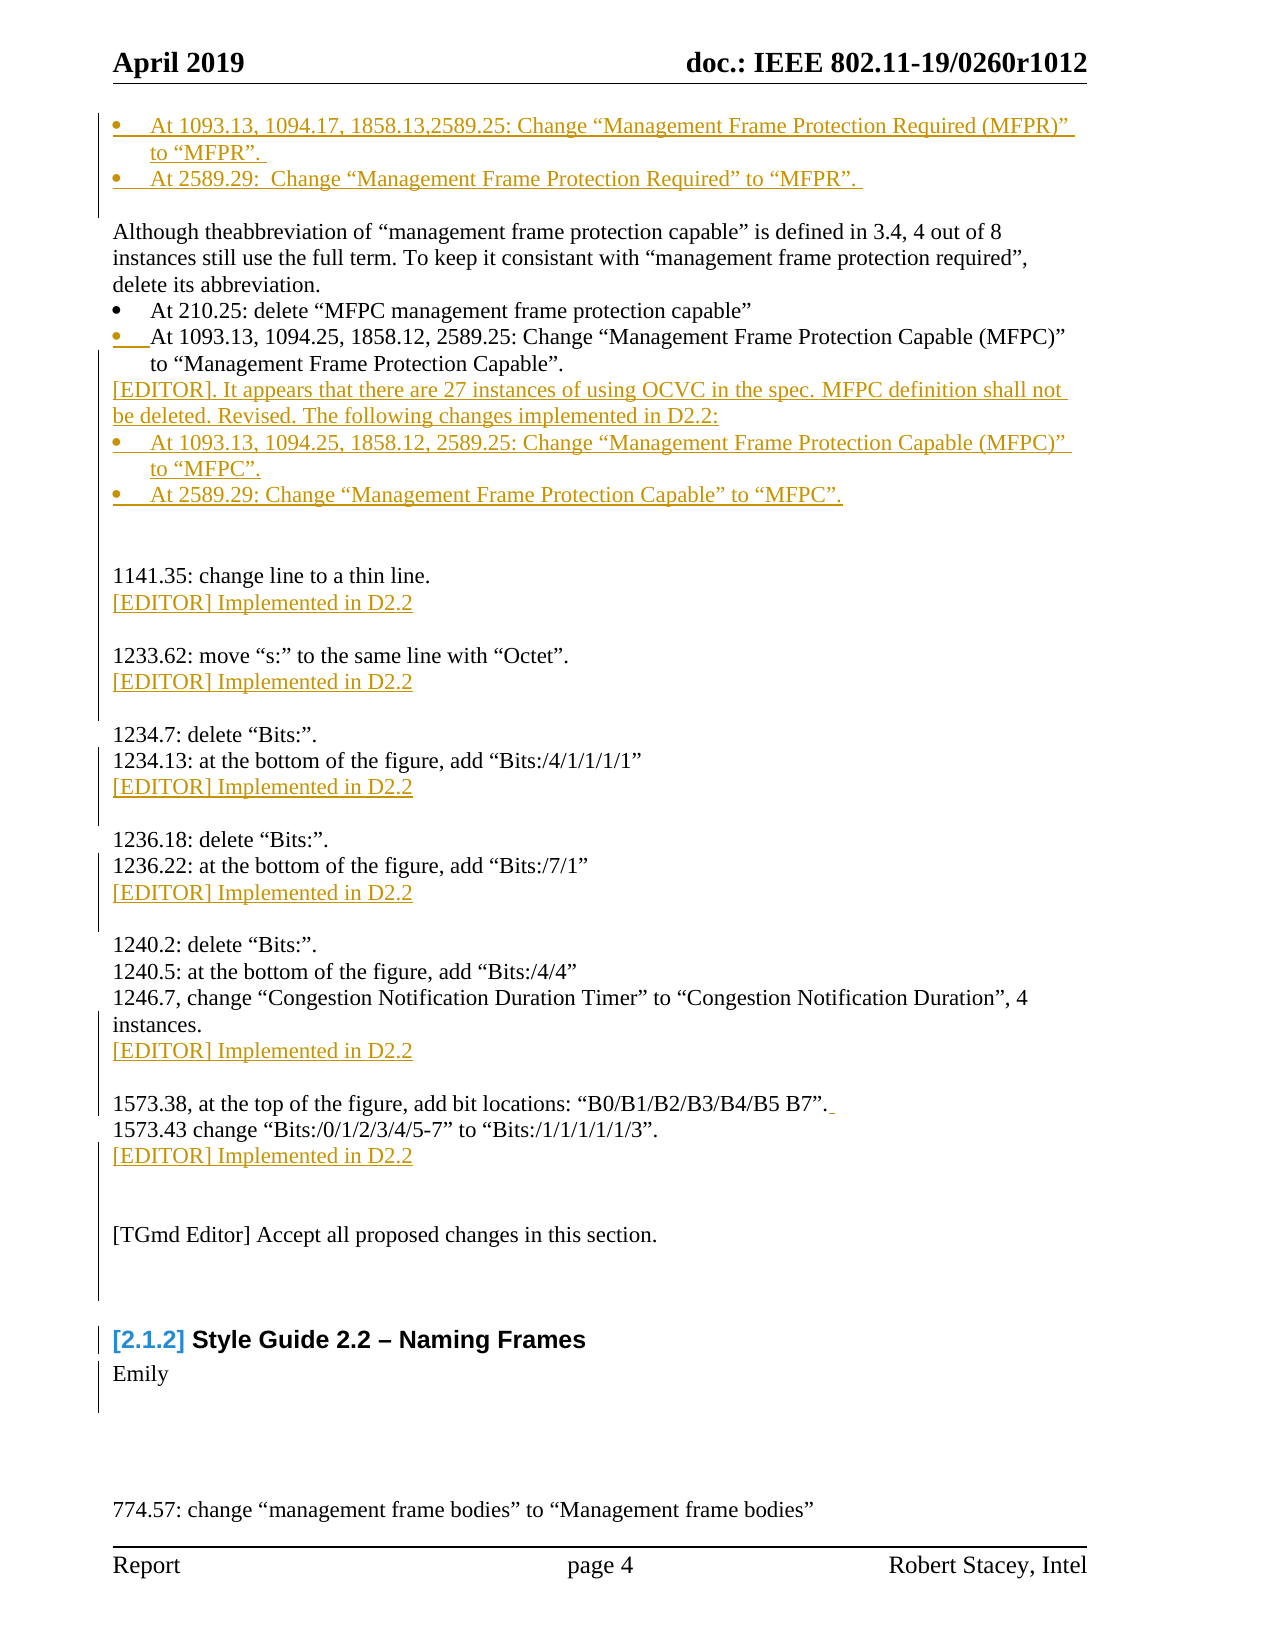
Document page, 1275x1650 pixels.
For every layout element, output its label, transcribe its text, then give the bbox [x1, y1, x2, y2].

text 774.57: change “management frame bodies” to “Management frame bodies” [112, 1496, 1087, 1523]
subtitle Style Guide 2.2 – Naming Frames [112, 1326, 1087, 1354]
text 1236.18: delete “Bits:”. [112, 826, 1087, 852]
text 1233.62: move “s:” to the same line with “Octet”. [112, 642, 1087, 668]
text Emily [112, 1361, 1087, 1387]
list At 210.25: delete “MFPC management frame protection capable” [112, 297, 1087, 323]
text 1573.38, at the top of the figure, add bit locations: “B0/B1/B2/B3/B4/B5 B7”. [112, 1090, 1087, 1116]
text 1240.5: at the bottom of the figure, add “Bits:/4/4” [112, 958, 1087, 984]
text Although theabbreviation of “management frame protection capable” is defined in 3.4, 4 out of 8 instances still use the full term. To keep it consistant with “management frame protection required”, delete its abbreviation. [112, 218, 1087, 297]
text [TGmd Editor] Accept all proposed changes in this section. [112, 1221, 1087, 1248]
text 1234.7: delete “Bits:”. [112, 721, 1087, 747]
text 1236.22: at the bottom of the figure, add “Bits:/7/1” [112, 852, 1087, 879]
list At 1093.13, 1094.25, 1858.12, 2589.25: Change “Management Frame Protection Capable (MFPC)” to “Management Frame Protection Capable”. [112, 323, 1087, 376]
text 1234.13: at the bottom of the figure, add “Bits:/4/1/1/1/1” [112, 747, 1087, 773]
text 1573.43 change “Bits:/0/1/2/3/4/5-7” to “Bits:/1/1/1/1/1/3”. [112, 1116, 1087, 1142]
text 1240.2: delete “Bits:”. [112, 932, 1087, 958]
text 1246.7, change “Congestion Notification Duration Timer” to “Congestion Notification Duration”, 4 instances. [112, 984, 1087, 1037]
text 1141.35: change line to a thin line. [112, 563, 1087, 589]
